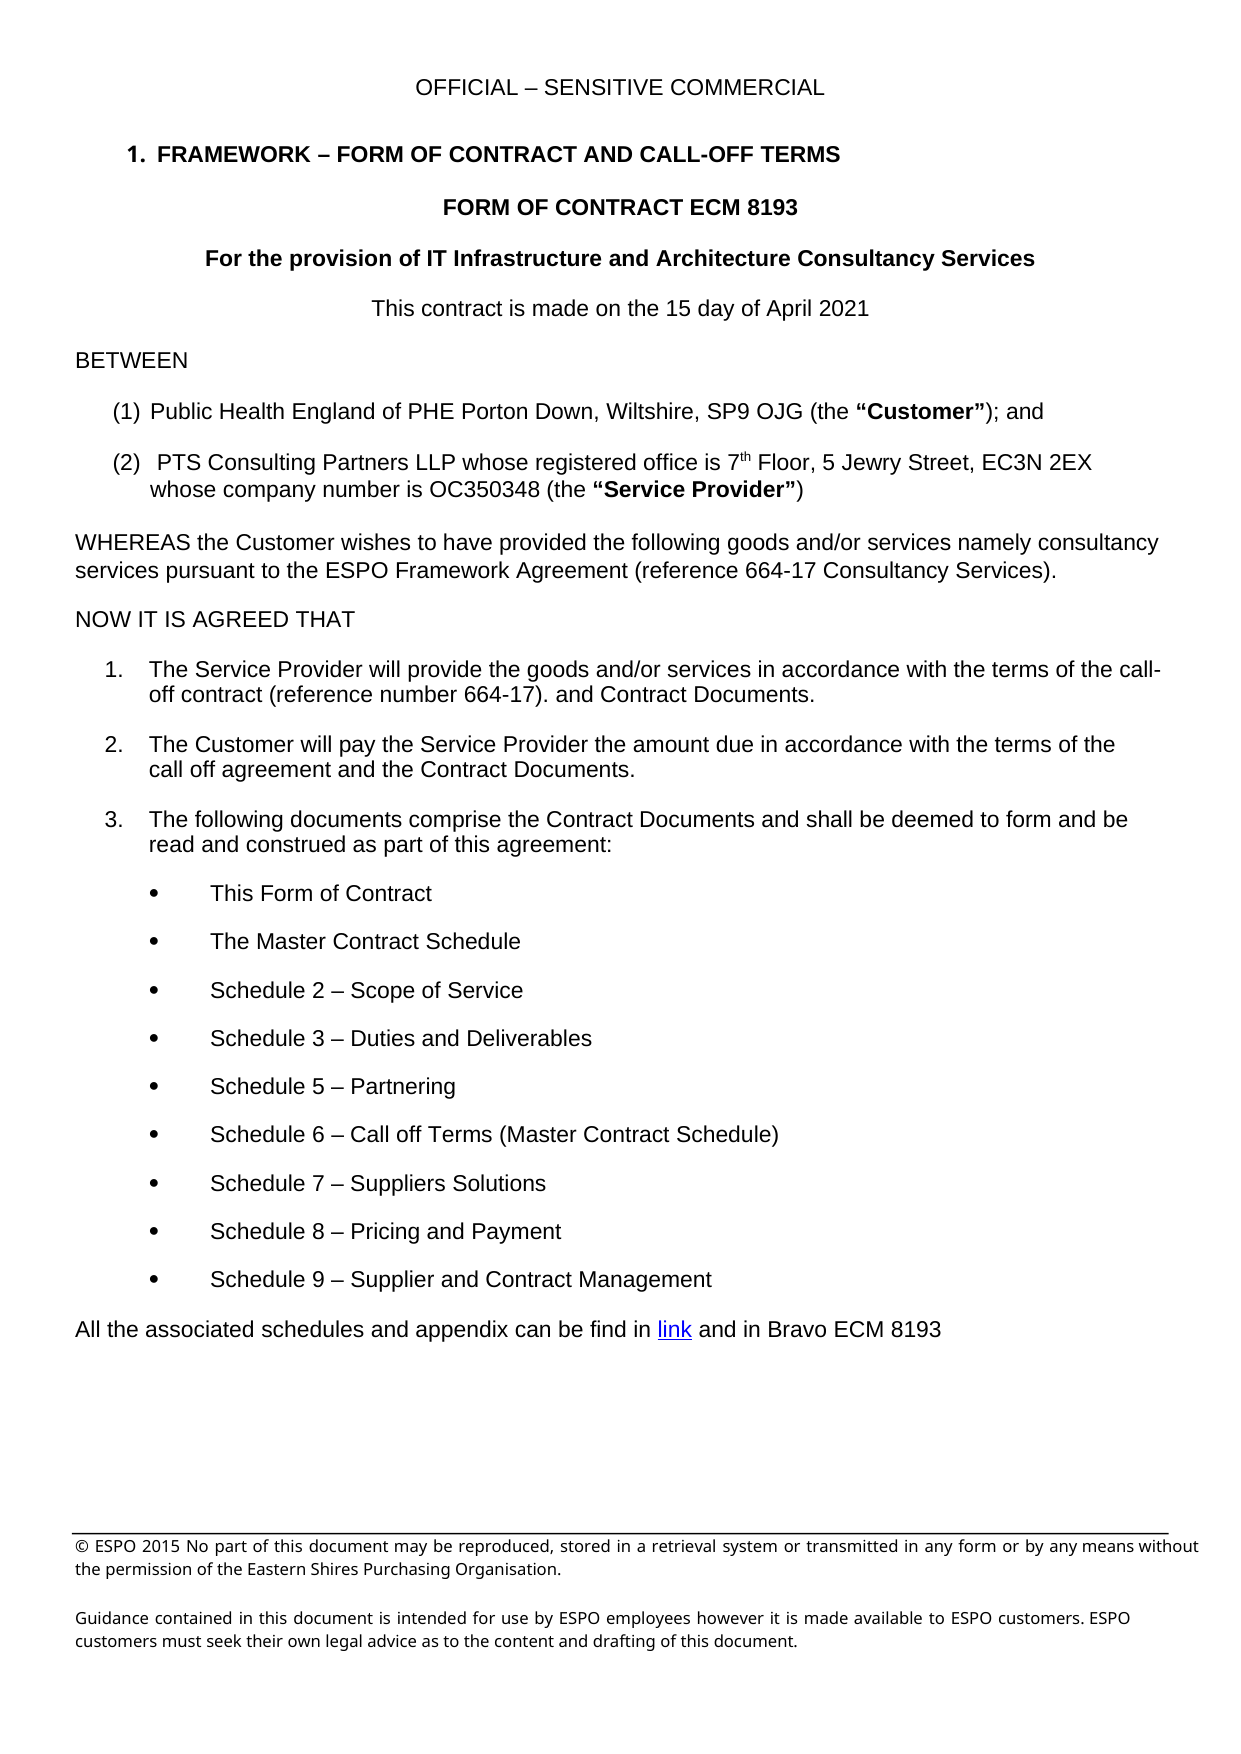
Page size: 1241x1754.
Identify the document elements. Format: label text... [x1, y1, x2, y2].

subtitle For the provision of IT Infrastructure and Architecture Consultancy Services [204, 245, 1036, 272]
text NOW IT IS AGREED THAT [75, 606, 1205, 633]
list Public Health England of PHE Porton Down, Wiltshire, SP9 OJG (the “Customer”); and [112, 398, 1205, 424]
list The Customer will pay the Service Provider the amount due in accordance with the terms of the call off agreement and the Contract Documents. [104, 732, 1156, 783]
list PTS Consulting Partners LLP whose registered office is 7th Floor, 5 Jewry Street, EC3N 2EX whose company number is OC350348 (the “Service Provider”) [112, 449, 1093, 502]
list The Service Provider will provide the goods and/or services in accordance with the terms of the call- off contract (reference number 664-17). and Contract Documents. [104, 657, 1162, 708]
subtitle 1. FRAMEWORK – FORM OF CONTRACT AND CALL-OFF TERMS [126, 138, 1205, 169]
list Schedule 7 – Suppliers Solutions [150, 1170, 1205, 1196]
list Schedule 8 – Pricing and Payment [150, 1218, 1205, 1244]
text FORM OF CONTRACT ECM 8193 [204, 194, 1037, 220]
text Guidance contained in this document is intended for use by ESPO employees however it is made available to ESPO customers. ESPO customers must seek their own legal advice as to the content and drafting of this document. [75, 1607, 1205, 1652]
list Schedule 9 – Supplier and Contract Management [150, 1266, 1205, 1293]
list Schedule 3 – Duties and Deliverables [150, 1025, 1205, 1051]
text All the associated schedules and appendix can be find in link and in Bravo ECM 8193 [75, 1316, 1205, 1342]
list Schedule 6 – Call off Terms (Master Contract Schedule) [150, 1121, 1205, 1148]
list The following documents comprise the Contract Documents and shall be deemed to form and be read and construed as part of this agreement: [104, 807, 1128, 858]
list The Master Contract Schedule [150, 928, 1205, 954]
text WHEREAS the Customer wishes to have provided the following goods and/or services namely consultancy services pursuant to the ESPO Framework Agreement (reference 664-17 Consultancy Services). [75, 529, 1161, 583]
list This Form of Contract [150, 880, 1205, 906]
list Schedule 2 – Scope of Service [150, 977, 1205, 1003]
text BETWEEN [75, 347, 1205, 373]
list Schedule 5 – Partnering [150, 1073, 1205, 1099]
text This contract is made on the 15 day of April 2021 [204, 295, 1037, 321]
text © ESPO 2015 No part of this document may be reproduced, stored in a retrieval system or transmitted in any form or by any means without the permission of the Eastern Shires Purchasing Organisation. [75, 1529, 1205, 1580]
